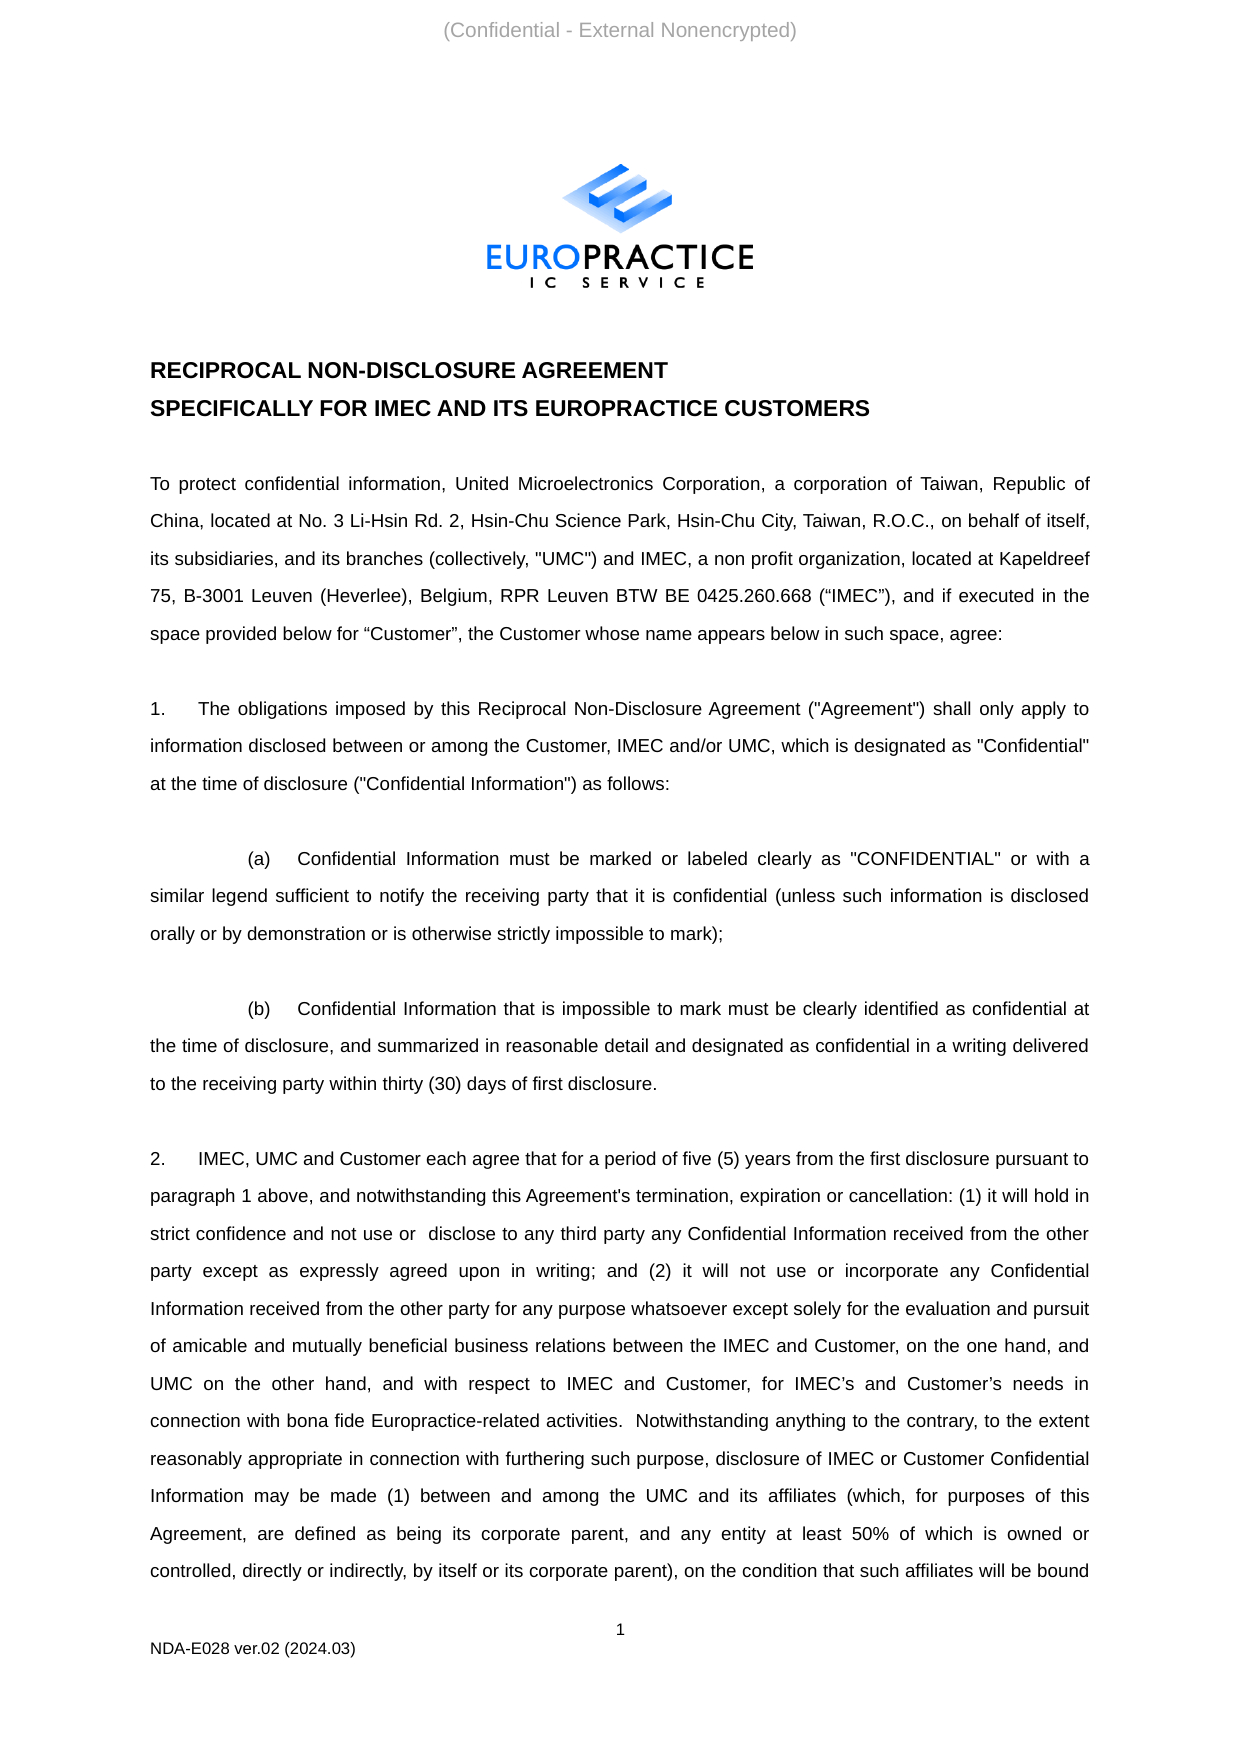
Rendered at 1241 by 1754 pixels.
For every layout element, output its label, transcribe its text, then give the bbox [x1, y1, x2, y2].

text SPECIFICALLY FOR IMEC AND ITS EUROPRACTICE CUSTOMERS [150, 389, 1090, 427]
text (a) Confidential Information must be marked or labeled clearly as "CONFIDENTIAL" or with a similar legend sufficient to notify the receiving party that it is confidential (unless such information is disclosed orally or by demonstration or is otherwise strictly impossible to mark); [150, 839, 1090, 952]
picture [487, 164, 753, 288]
text RECIPROCAL NON-DISCLOSURE AGREEMENT [150, 352, 1090, 389]
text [150, 1139, 1090, 1589]
text (b) Confidential Information that is impossible to mark must be clearly identified as confidential at the time of disclosure, and summarized in reasonable detail and designated as confidential in a writing delivered to the receiving party within thirty (30) days of first disclosure. [150, 989, 1090, 1102]
text To protect confidential information, United Microelectronics Corporation, a corporation of Taiwan, Republic of China, located at No. 3 Li-Hsin Rd. 2, Hsin-Chu Science Park, Hsin-Chu City, Taiwan, R.O.C., on behalf of itself, its subsidiaries, and its branches (collectively, "UMC") and IMEC, a non profit organization, located at Kapeldreef 75, B-3001 Leuven (Heverlee), Belgium, RPR Leuven BTW BE 0425.260.668 (“IMEC”), and if executed in the space provided below for “Customer”, the Customer whose name appears below in such space, agree: [150, 464, 1090, 652]
text 1. The obligations imposed by this Reciprocal Non-Disclosure Agreement ("Agreement") shall only apply to information disclosed between or among the Customer, IMEC and/or UMC, which is designated as "Confidential" at the time of disclosure ("Confidential Information") as follows: [150, 689, 1090, 802]
